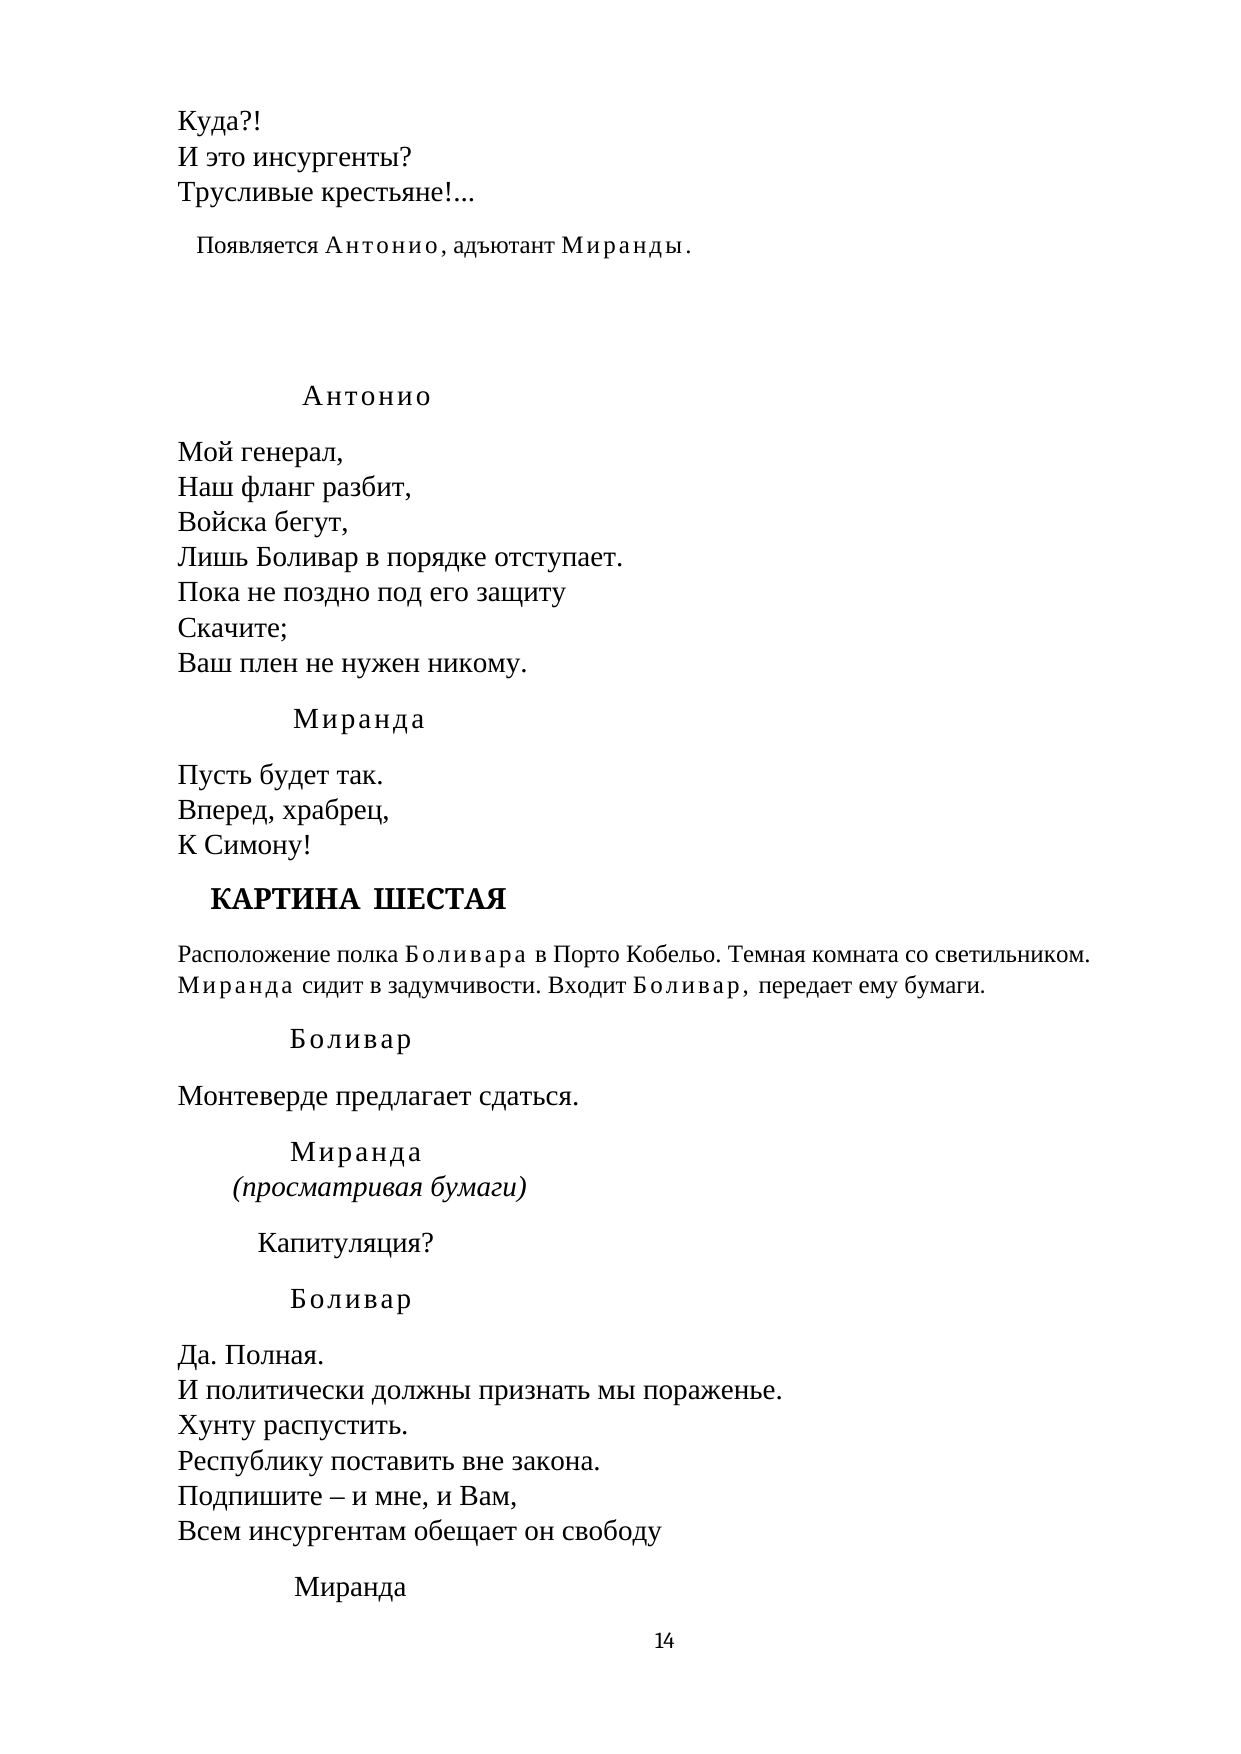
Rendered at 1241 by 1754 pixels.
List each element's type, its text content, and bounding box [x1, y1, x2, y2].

text Мой генерал, Наш фланг разбит, Войска бегут, Лишь Боливар в порядке отступает. Пока не поздно под его защиту Скачите; Ваш плен не нужен никому. [177, 434, 1152, 678]
text Да. Полная. И политически должны признать мы пораженье. Хунту распустить. Республику поставить вне закона. Подпишите – и мне, и Вам, Всем инсургентам обещает он свободу [177, 1337, 1152, 1547]
text Расположение полка Боливара в Порто Кобельо. Темная комната со светильником. Миранда сидит в задумчивости. Входит Боливар, передает ему бумаги. [177, 939, 1152, 999]
text Антонио [177, 378, 1152, 411]
text Пусть будет так. Вперед, храбрец, К Симону! [177, 757, 1152, 861]
text Миранда [177, 1569, 1152, 1603]
text Миранда [177, 701, 1152, 734]
text Боливар [177, 1022, 1152, 1055]
text Боливар [177, 1281, 1152, 1314]
text Монтеверде предлагает сдаться. [177, 1078, 1152, 1111]
text Капитуляция? [177, 1225, 1152, 1258]
text Куда?! И это инсургенты? Трусливые крестьяне!... [177, 103, 1152, 207]
text Появляется Антонио, адъютант Миранды. [177, 230, 1152, 259]
text Миранда (просматривая бумаги) [177, 1134, 1152, 1202]
text КАРТИНА ШЕСТАЯ [177, 883, 1152, 917]
